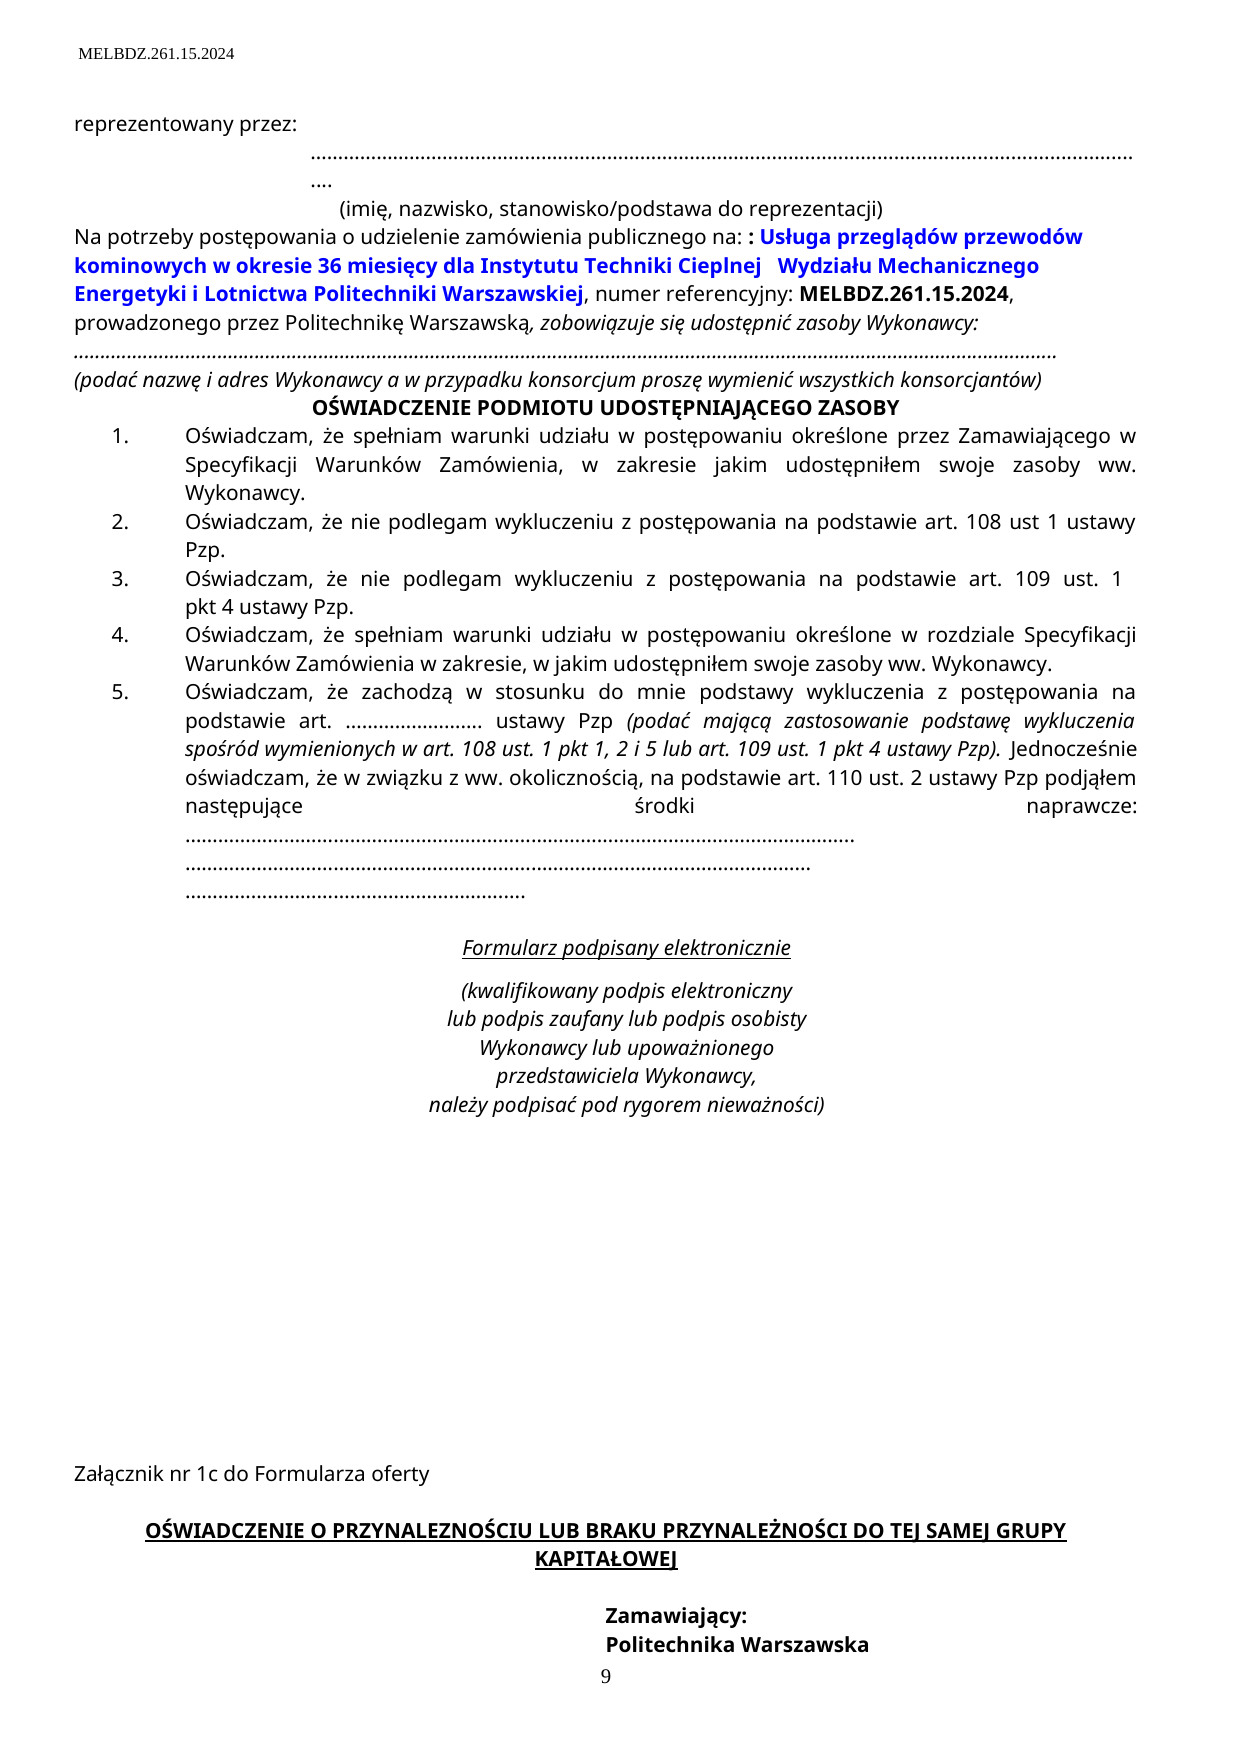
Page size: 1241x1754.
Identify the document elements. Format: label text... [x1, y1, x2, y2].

text ......................................................................................................................................................................................... [74, 336, 1138, 365]
text (kwalifikowany podpis elektroniczny [118, 976, 1138, 1004]
text reprezentowany przez: ………………………………………………………………………………............................................................... [74, 109, 1138, 194]
text (imię, nazwisko, stanowisko/podstawa do reprezentacji) [74, 194, 1138, 222]
text …………………………………………………………………………………………………...…………………………………………………..... [185, 848, 1138, 905]
text Formularz podpisany elektronicznie [118, 933, 1138, 962]
list Oświadczam, że nie podlegam wykluczeniu z postępowania na podstawie art. 109 ust. 1 pkt 4 ustawy Pzp. [111, 564, 1138, 621]
list Oświadczam, że nie podlegam wykluczeniu z postępowania na podstawie art. 108 ust 1 ustawy Pzp. [111, 507, 1138, 564]
text przedstawiciela Wykonawcy, [118, 1061, 1138, 1090]
text OŚWIADCZENIE PODMIOTU UDOSTĘPNIAJĄCEGO ZASOBY [74, 393, 1138, 422]
text lub podpis zaufany lub podpis osobisty [118, 1004, 1138, 1033]
list Oświadczam, że spełniam warunki udziału w postępowaniu określone przez Zamawiającego w Specyfikacji Warunków Zamówienia, w zakresie jakim udostępniłem swoje zasoby ww. Wykonawcy. [111, 422, 1138, 507]
list Oświadczam, że zachodzą w stosunku do mnie podstawy wykluczenia z postępowania na podstawie art. ……………………. ustawy Pzp (podać mającą zastosowanie podstawę wykluczenia spośród wymienionych w art. 108 ust. 1 pkt 1, 2 i 5 lub art. 109 ust. 1 pkt 4 ustawy Pzp). Jednocześnie oświadczam, że w związku z ww. okolicznością, na podstawie art. 110 ust. 2 ustawy Pzp podjąłem następujące środki naprawcze:………………………………………………………………………………………………………….. [111, 677, 1138, 848]
text Zamawiający: [74, 1601, 1138, 1630]
list Oświadczam, że spełniam warunki udziału w postępowaniu określone w rozdziale Specyfikacji Warunków Zamówienia w zakresie, w jakim udostępniłem swoje zasoby ww. Wykonawcy. [111, 621, 1138, 677]
text Politechnika Warszawska [74, 1630, 1138, 1658]
text należy podpisać pod rygorem nieważności) [118, 1090, 1138, 1118]
text Na potrzeby postępowania o udzielenie zamówienia publicznego na: : Usługa przeglądów przewodów kominowych w okresie 36 miesięcy dla Instytutu Techniki Cieplnej Wydziału Mechanicznego Energetyki i Lotnictwa Politechniki Warszawskiej, numer referencyjny: MELBDZ.261.15.2024, prowadzonego przez Politechnikę Warszawską, zobowiązuje się udostępnić zasoby Wykonawcy: [74, 222, 1138, 336]
text Załącznik nr 1c do Formularza oferty [74, 1459, 1138, 1487]
text OŚWIADCZENIE O Przynaleznościu lub braku przynależności do tej samej grupy kapitałowej [74, 1516, 1138, 1573]
text (podać nazwę i adres Wykonawcy a w przypadku konsorcjum proszę wymienić wszystkich konsorcjantów) [74, 365, 1138, 393]
text Wykonawcy lub upoważnionego [118, 1033, 1138, 1061]
